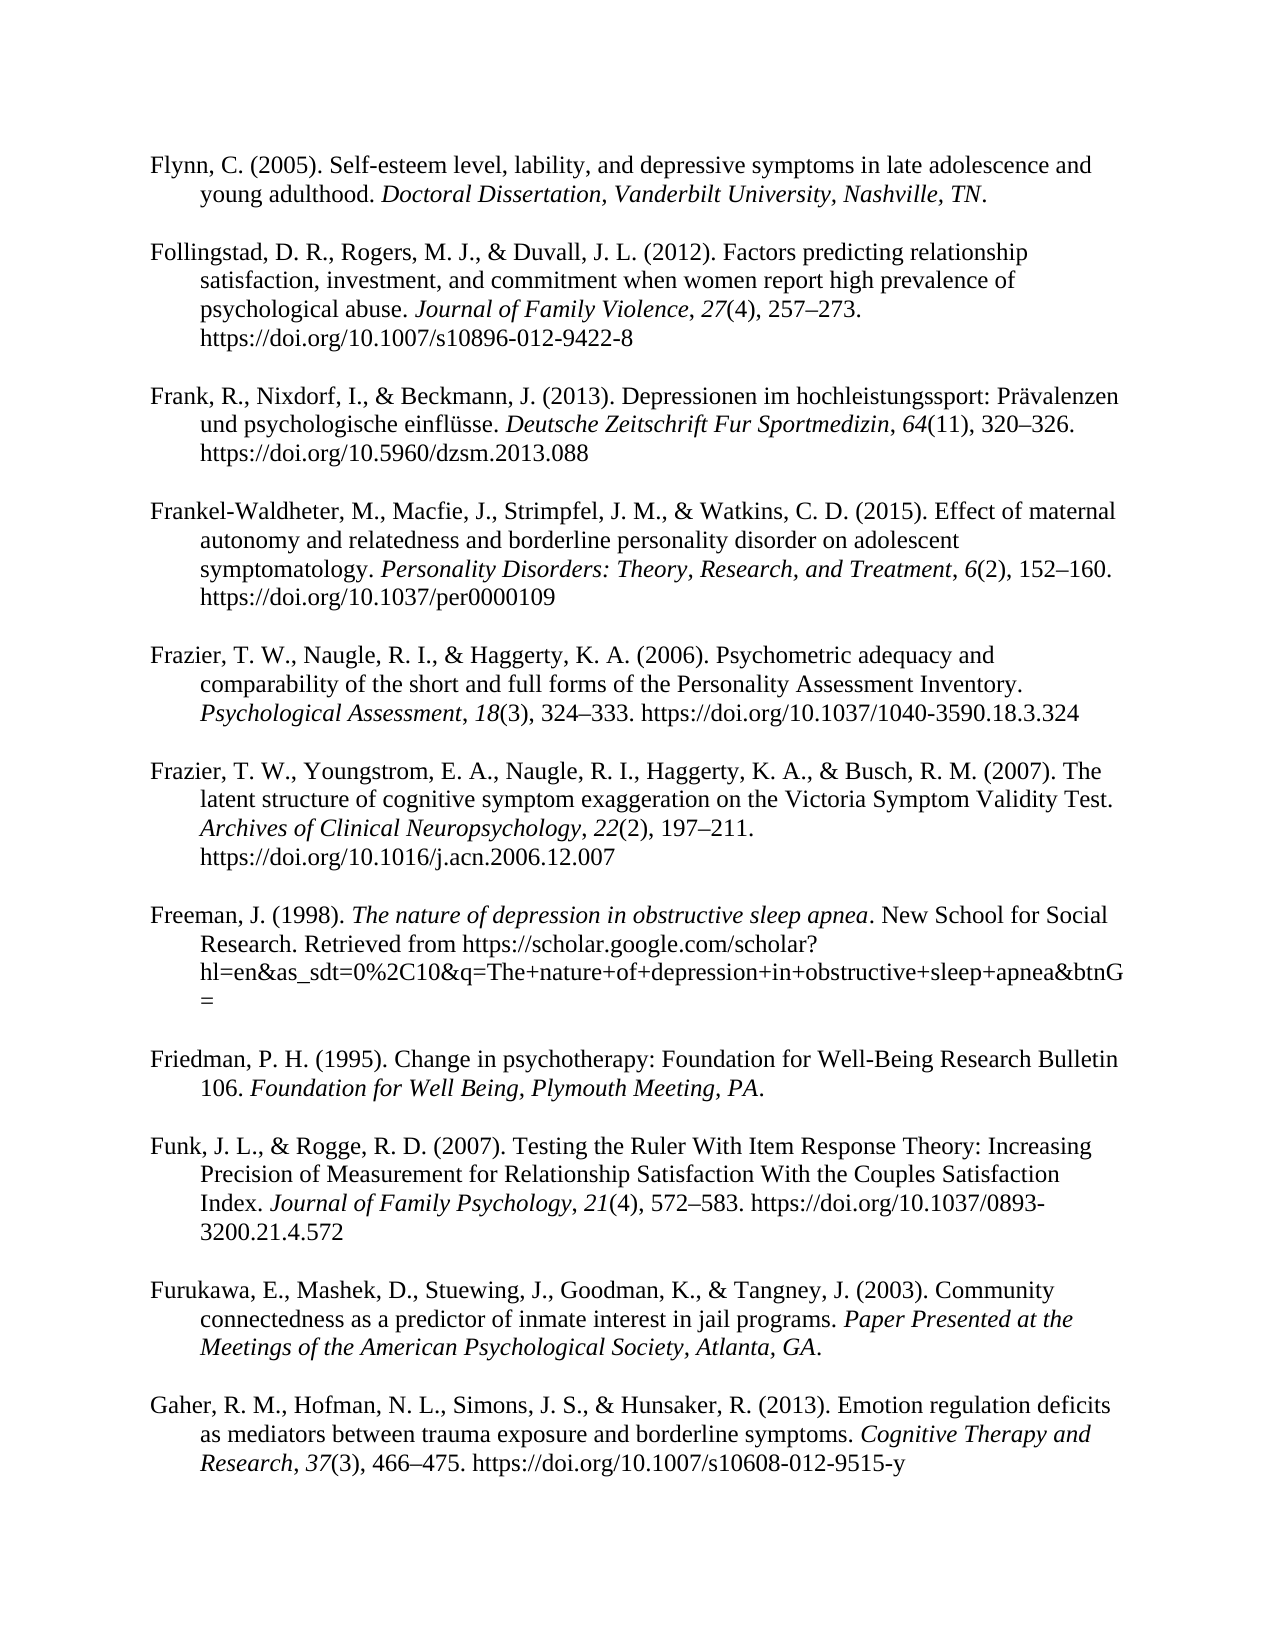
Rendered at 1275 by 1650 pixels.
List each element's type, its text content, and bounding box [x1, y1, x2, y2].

text Funk, J. L., & Rogge, R. D. (2007). Testing the Ruler With Item Response Theory: Increasing Precision of Measurement for Relationship Satisfaction With the Couples Satisfaction Index. Journal of Family Psychology, 21(4), 572–583. https://doi.org/10.1037/0893-3200.21.4.572 [150, 1131, 1125, 1246]
text Frazier, T. W., Naugle, R. I., & Haggerty, K. A. (2006). Psychometric adequacy and comparability of the short and full forms of the Personality Assessment Inventory. Psychological Assessment, 18(3), 324–333. https://doi.org/10.1037/1040-3590.18.3.324 [150, 640, 1125, 727]
text Friedman, P. H. (1995). Change in psychotherapy: Foundation for Well-Being Research Bulletin 106. Foundation for Well Being, Plymouth Meeting, PA. [150, 1044, 1125, 1102]
text Frank, R., Nixdorf, I., & Beckmann, J. (2013). Depressionen im hochleistungssport: Prävalenzen und psychologische einflüsse. Deutsche Zeitschrift Fur Sportmedizin, 64(11), 320–326. https://doi.org/10.5960/dzsm.2013.088 [150, 381, 1125, 467]
text Freeman, J. (1998). The nature of depression in obstructive sleep apnea. New School for Social Research. Retrieved from https://scholar.google.com/scholar?hl=en&as_sdt=0%2C10&q=The+nature+of+depression+in+obstructive+sleep+apnea&btnG= [150, 900, 1125, 1015]
text Frankel-Waldheter, M., Macfie, J., Strimpfel, J. M., & Watkins, C. D. (2015). Effect of maternal autonomy and relatedness and borderline personality disorder on adolescent symptomatology. Personality Disorders: Theory, Research, and Treatment, 6(2), 152–160. https://doi.org/10.1037/per0000109 [150, 496, 1125, 611]
text Gaher, R. M., Hofman, N. L., Simons, J. S., & Hunsaker, R. (2013). Emotion regulation deficits as mediators between trauma exposure and borderline symptoms. Cognitive Therapy and Research, 37(3), 466–475. https://doi.org/10.1007/s10608-012-9515-y [150, 1390, 1125, 1477]
text Flynn, C. (2005). Self-esteem level, lability, and depressive symptoms in late adolescence and young adulthood. Doctoral Dissertation, Vanderbilt University, Nashville, TN. [150, 150, 1125, 207]
text Follingstad, D. R., Rogers, M. J., & Duvall, J. L. (2012). Factors predicting relationship satisfaction, investment, and commitment when women report high prevalence of psychological abuse. Journal of Family Violence, 27(4), 257–273. https://doi.org/10.1007/s10896-012-9422-8 [150, 237, 1125, 352]
text Frazier, T. W., Youngstrom, E. A., Naugle, R. I., Haggerty, K. A., & Busch, R. M. (2007). The latent structure of cognitive symptom exaggeration on the Victoria Symptom Validity Test. Archives of Clinical Neuropsychology, 22(2), 197–211. https://doi.org/10.1016/j.acn.2006.12.007 [150, 756, 1125, 871]
text Furukawa, E., Mashek, D., Stuewing, J., Goodman, K., & Tangney, J. (2003). Community connectedness as a predictor of inmate interest in jail programs. Paper Presented at the Meetings of the American Psychological Society, Atlanta, GA. [150, 1275, 1125, 1361]
